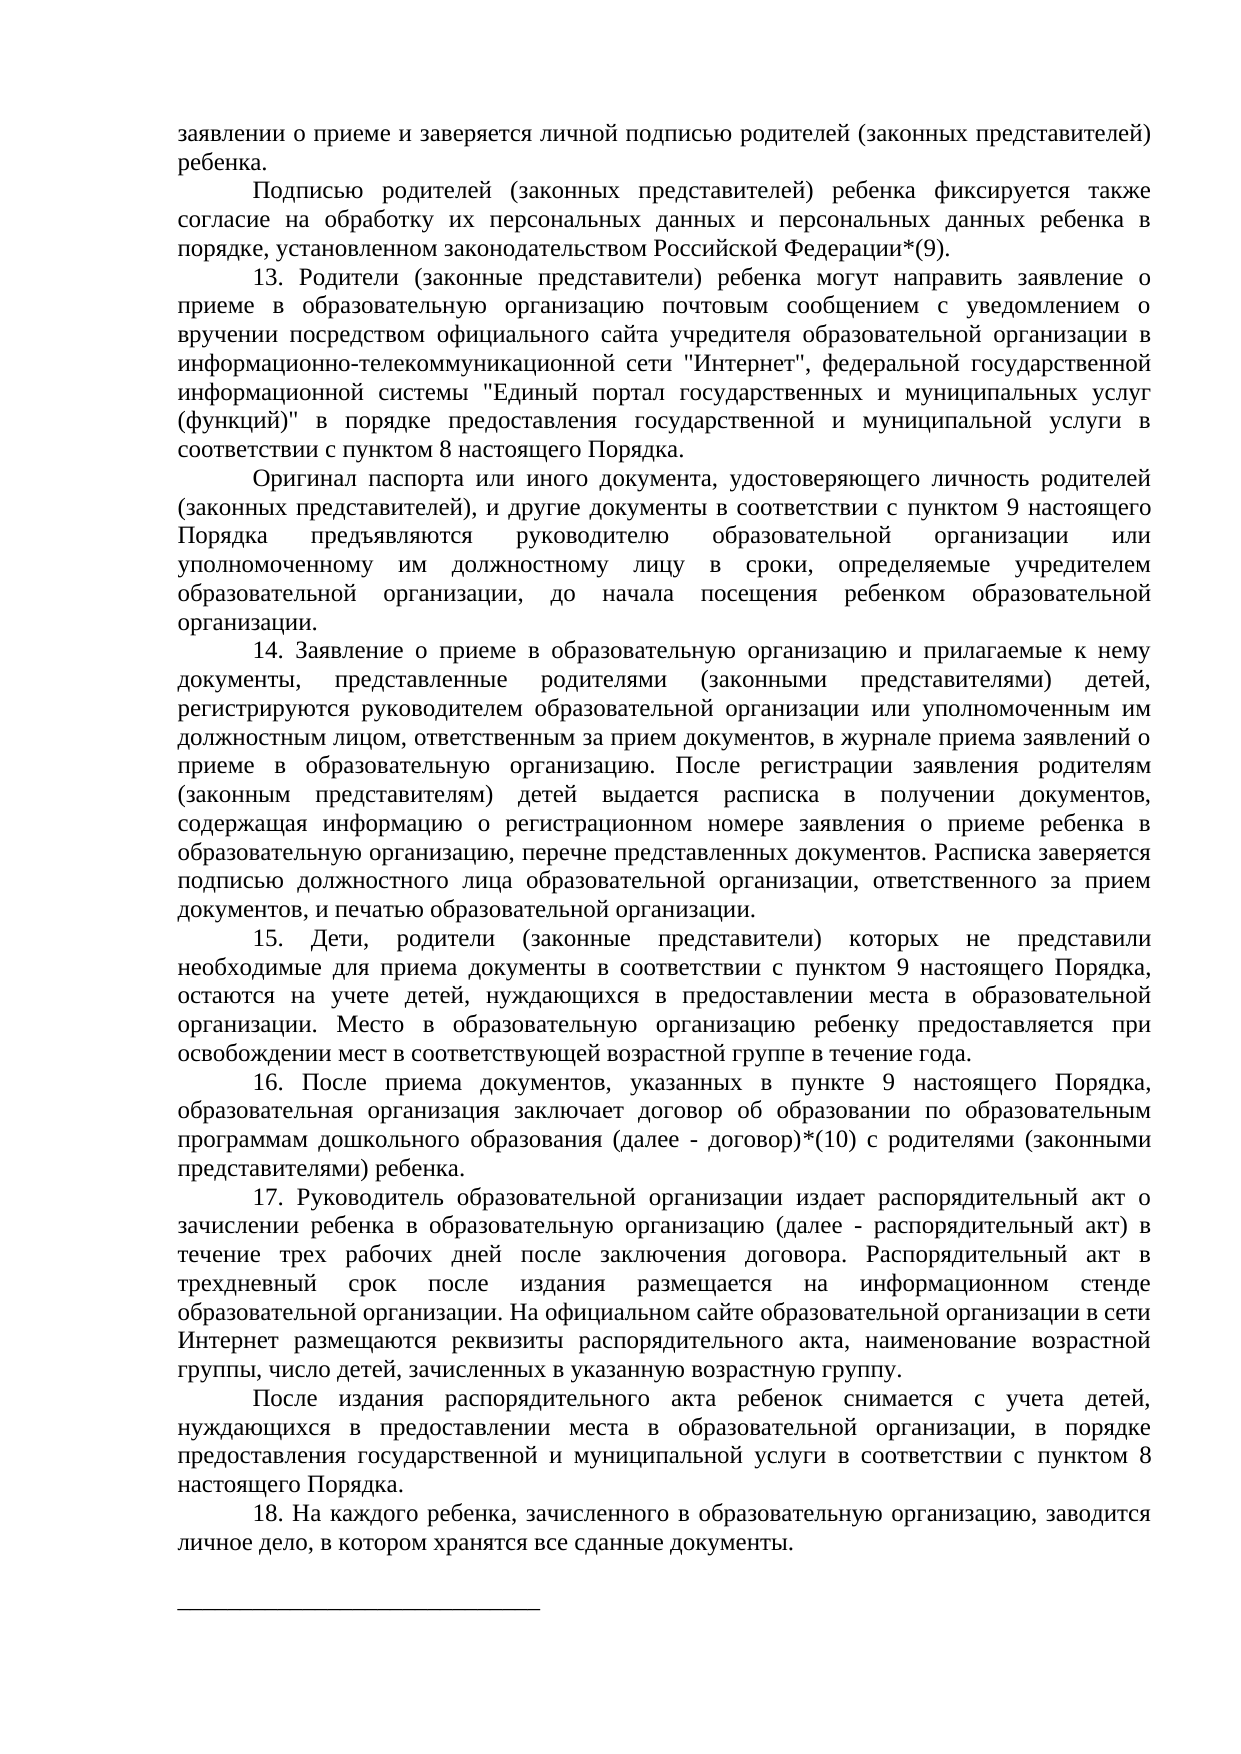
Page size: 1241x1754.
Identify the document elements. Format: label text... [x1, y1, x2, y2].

text После издания распорядительного акта ребенок снимается с учета детей, нуждающихся в предоставлении места в образовательной организации, в порядке предоставления государственной и муниципальной услуги в соответствии с пунктом 8 настоящего Порядка. [177, 1383, 1152, 1498]
text 13. Родители (законные представители) ребенка могут направить заявление о приеме в образовательную организацию почтовым сообщением с уведомлением о вручении посредством официального сайта учредителя образовательной организации в информационно-телекоммуникационной сети "Интернет", федеральной государственной информационной системы "Единый портал государственных и муниципальных услуг (функций)" в порядке предоставления государственной и муниципальной услуги в соответствии с пунктом 8 настоящего Порядка. [177, 262, 1152, 463]
text 14. Заявление о приеме в образовательную организацию и прилагаемые к нему документы, представленные родителями (законными представителями) детей, регистрируются руководителем образовательной организации или уполномоченным им должностным лицом, ответственным за прием документов, в журнале приема заявлений о приеме в образовательную организацию. После регистрации заявления родителям (законным представителям) детей выдается расписка в получении документов, содержащая информацию о регистрационном номере заявления о приеме ребенка в образовательную организацию, перечне представленных документов. Расписка заверяется подписью должностного лица образовательной организации, ответственного за прием документов, и печатью образовательной организации. [177, 636, 1152, 923]
text Подписью родителей (законных представителей) ребенка фиксируется также согласие на обработку их персональных данных и персональных данных ребенка в порядке, установленном законодательством Российской Федерации*(9). [177, 176, 1152, 262]
text 17. Руководитель образовательной организации издает распорядительный акт о зачислении ребенка в образовательную организацию (далее - распорядительный акт) в течение трех рабочих дней после заключения договора. Распорядительный акт в трехдневный срок после издания размещается на информационном стенде образовательной организации. На официальном сайте образовательной организации в сети Интернет размещаются реквизиты распорядительного акта, наименование возрастной группы, число детей, зачисленных в указанную возрастную группу. [177, 1182, 1152, 1383]
text _____________________________ [177, 1584, 1152, 1613]
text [177, 118, 1152, 176]
text 15. Дети, родители (законные представители) которых не представили необходимые для приема документы в соответствии с пунктом 9 настоящего Порядка, остаются на учете детей, нуждающихся в предоставлении места в образовательной организации. Место в образовательную организацию ребенку предоставляется при освобождении мест в соответствующей возрастной группе в течение года. [177, 923, 1152, 1067]
text Оригинал паспорта или иного документа, удостоверяющего личность родителей (законных представителей), и другие документы в соответствии с пунктом 9 настоящего Порядка предъявляются руководителю образовательной организации или уполномоченному им должностному лицу в сроки, определяемые учредителем образовательной организации, до начала посещения ребенком образовательной организации. [177, 463, 1152, 636]
text 18. На каждого ребенка, зачисленного в образовательную организацию, заводится личное дело, в котором хранятся все сданные документы. [177, 1498, 1152, 1556]
text 16. После приема документов, указанных в пункте 9 настоящего Порядка, образовательная организация заключает договор об образовании по образовательным программам дошкольного образования (далее - договор)*(10) с родителями (законными представителями) ребенка. [177, 1067, 1152, 1182]
